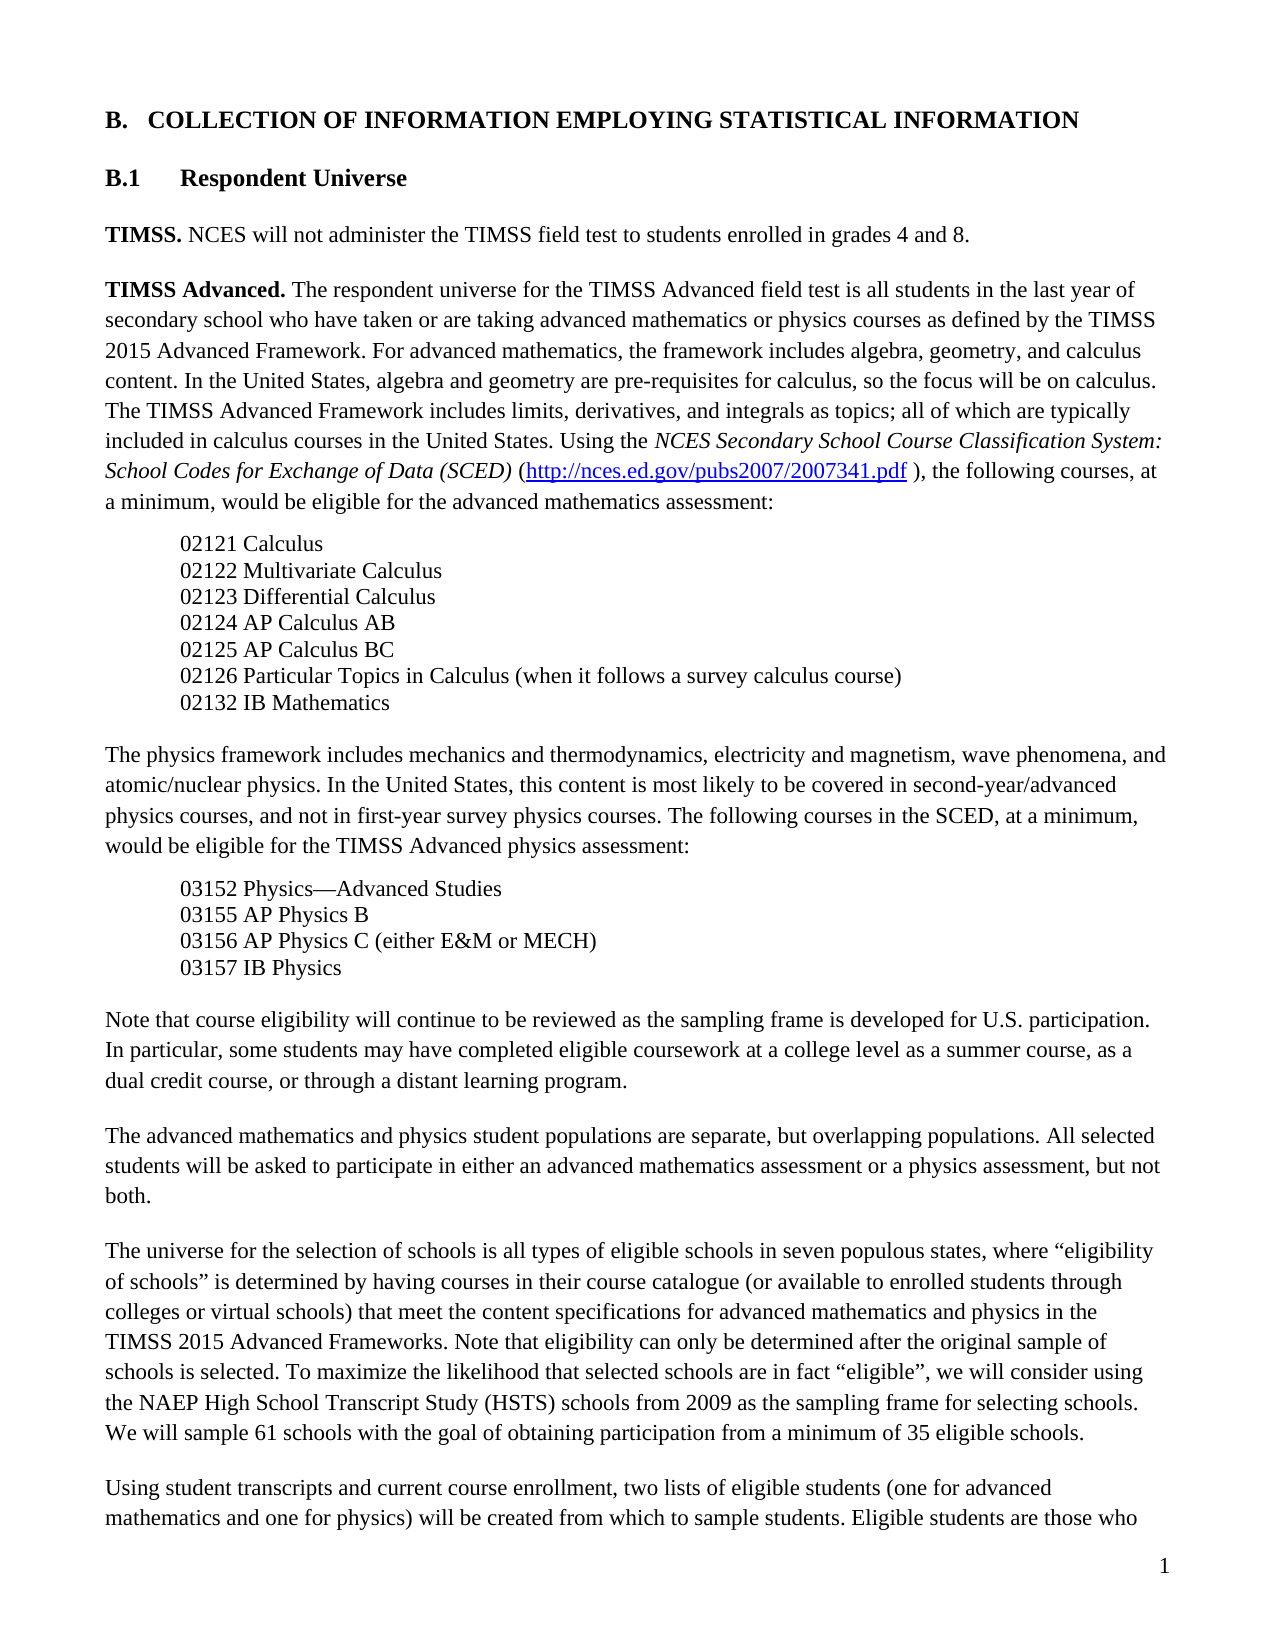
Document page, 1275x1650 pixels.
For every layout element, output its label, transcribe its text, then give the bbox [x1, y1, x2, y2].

text 03152 Physics—Advanced Studies [180, 874, 1170, 901]
subtitle COLLECTION OF INFORMATION EMPLOYING STATISTICAL INFORMATION [105, 105, 1170, 134]
text 02125 AP Calculus BC [180, 636, 1170, 662]
text The universe for the selection of schools is all types of eligible schools in seven populous states, where “eligibility of schools” is determined by having courses in their course catalogue (or available to enrolled students through colleges or virtual schools) that meet the content specifications for advanced mathematics and physics in the TIMSS 2015 Advanced Frameworks. Note that eligibility can only be determined after the original sample of schools is selected. To maximize the likelihood that selected schools are in fact “eligible”, we will consider using the NAEP High School Transcript Study (HSTS) schools from 2009 as the sampling frame for selecting schools. We will sample 61 schools with the goal of obtaining participation from a minimum of 35 eligible schools. [105, 1238, 1170, 1445]
text 03156 AP Physics C (either E&M or MECH) [180, 927, 1170, 954]
text 02126 Particular Topics in Calculus (when it follows a survey calculus course) [180, 662, 1170, 688]
text 02124 AP Calculus AB [180, 609, 1170, 636]
text 03155 AP Physics B [180, 901, 1170, 927]
text Note that course eligibility will continue to be reviewed as the sampling frame is developed for U.S. participation. In particular, some students may have completed eligible coursework at a college level as a summer course, as a dual credit course, or through a distant learning program. [105, 1006, 1170, 1093]
text TIMSS. NCES will not administer the TIMSS field test to students enrolled in grades 4 and 8. [105, 221, 1170, 247]
text 02121 Calculus [180, 530, 1170, 557]
text TIMSS Advanced. The respondent universe for the TIMSS Advanced field test is all students in the last year of secondary school who have taken or are taking advanced mathematics or physics courses as defined by the TIMSS 2015 Advanced Framework. For advanced mathematics, the framework includes algebra, geometry, and calculus content. In the United States, algebra and geometry are pre-requisites for calculus, so the focus will be on calculus. The TIMSS Advanced Framework includes limits, derivatives, and integrals as topics; all of which are typically included in calculus courses in the United States. Using the NCES Secondary School Course Classification System: School Codes for Exchange of Data (SCED) (http://nces.ed.gov/pubs2007/2007341.pdf ), the following courses, at a minimum, would be eligible for the advanced mathematics assessment: [105, 276, 1170, 514]
text 02122 Multivariate Calculus [180, 557, 1170, 583]
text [105, 1474, 1170, 1531]
text The physics framework includes mechanics and thermodynamics, electricity and magnetism, wave phenomena, and atomic/nuclear physics. In the United States, this content is most likely to be covered in second-year/advanced physics courses, and not in first-year survey physics courses. The following courses in the SCED, at a minimum, would be eligible for the TIMSS Advanced physics assessment: [105, 741, 1170, 858]
text 02132 IB Mathematics [180, 688, 1170, 715]
text The advanced mathematics and physics student populations are separate, but overlapping populations. All selected students will be asked to participate in either an advanced mathematics assessment or a physics assessment, but not both. [105, 1122, 1170, 1209]
subtitle B.1 Respondent Universe [105, 163, 1170, 192]
text 02123 Differential Calculus [180, 583, 1170, 609]
text 03157 IB Physics [180, 954, 1170, 980]
